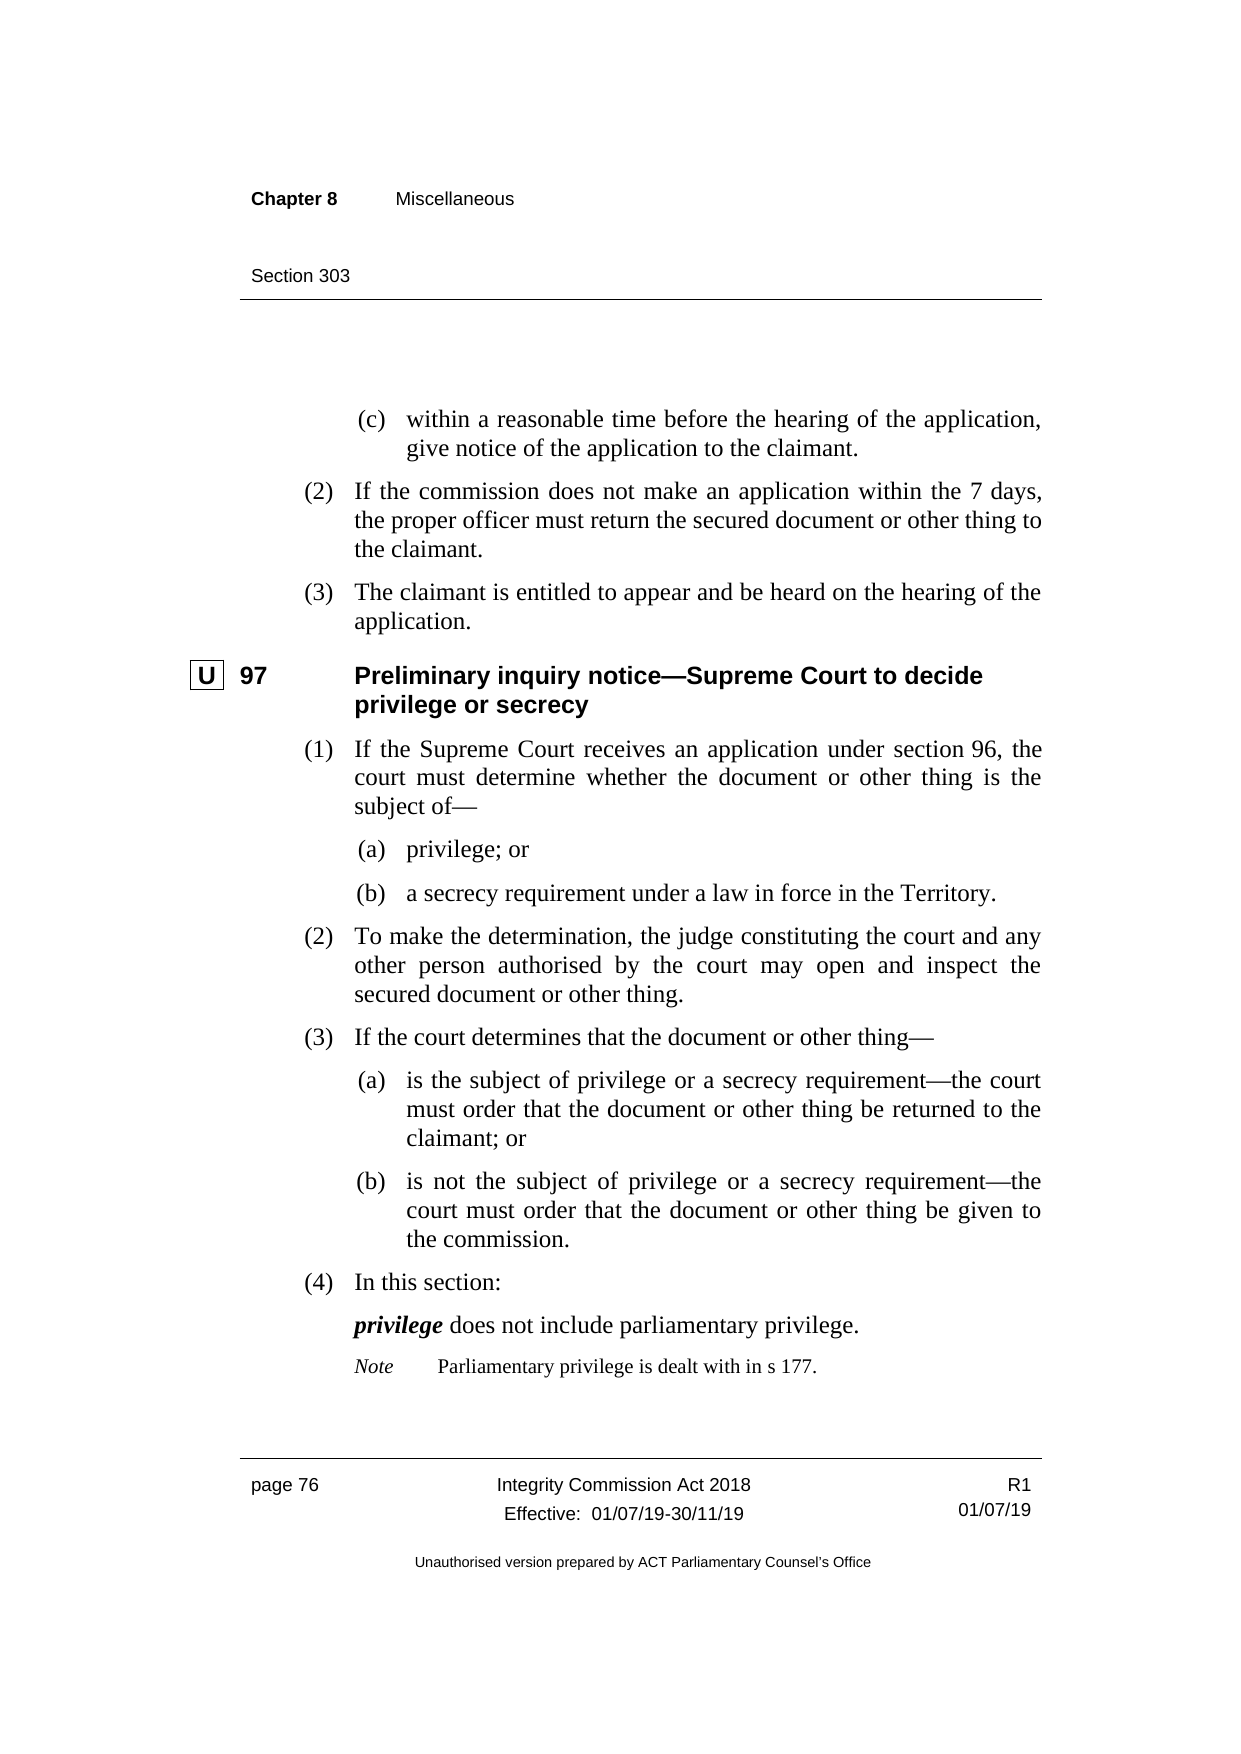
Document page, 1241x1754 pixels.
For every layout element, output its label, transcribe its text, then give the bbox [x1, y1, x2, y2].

text (b) a secrecy requirement under a law in force in the Territory. [239, 878, 1042, 907]
text (c) within a reasonable time before the hearing of the application, give notice of the application to the claimant. [239, 404, 1042, 462]
text (a) privilege; or [239, 834, 1042, 863]
text (1) If the Supreme Court receives an application under section 96, the court must determine whether the document or other thing is the subject of— [239, 734, 1042, 820]
text Note Parliamentary privilege is dealt with in s 177. [354, 1354, 1042, 1378]
text (3) If the court determines that the document or other thing— [239, 1022, 1042, 1051]
text (a) is the subject of privilege or a secrecy requirement—the court must order that the document or other thing be returned to the claimant; or [239, 1065, 1042, 1152]
text (2) To make the determination, the judge constituting the court and any other person authorised by the court may open and inspect the secured document or other thing. [239, 921, 1042, 1007]
text (3) The claimant is entitled to appear and be heard on the hearing of the application. [239, 577, 1042, 634]
text privilege does not include parliamentary privilege. [354, 1310, 1042, 1339]
text (4) In this section: [239, 1267, 1042, 1296]
text (b) is not the subject of privilege or a secrecy requirement—the court must order that the document or other thing be given to the commission. [239, 1166, 1042, 1252]
text U 97 Preliminary inquiry notice—Supreme Court to decide privilege or secrecy [189, 659, 1042, 719]
text (2) If the commission does not make an application within the 7 days, the proper officer must return the secured document or other thing to the claimant. [239, 476, 1042, 562]
